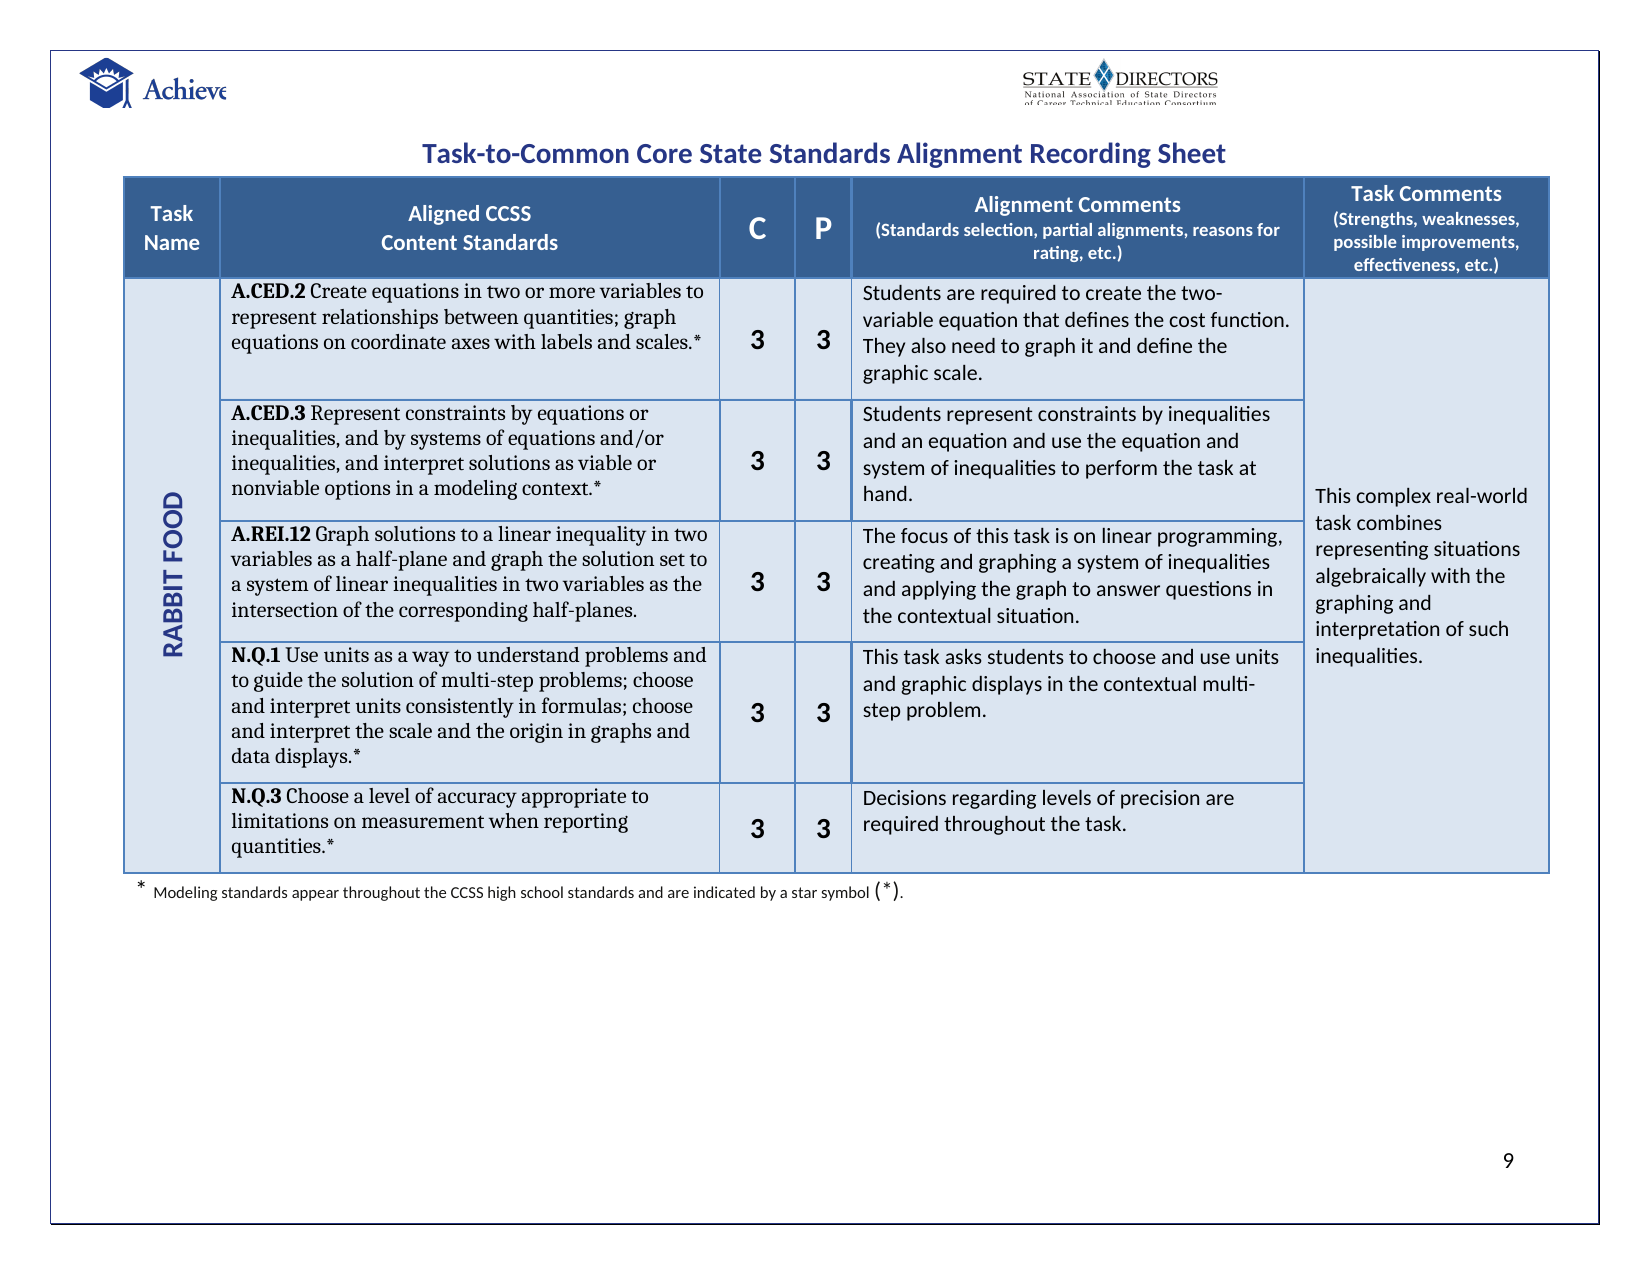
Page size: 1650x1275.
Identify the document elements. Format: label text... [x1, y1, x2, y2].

table_cell 3 [720, 784, 794, 872]
table_cell This complex real-world task combines representing situations algebraically with the graphing and interpretation of such inequalities. [1305, 279, 1548, 872]
table_cell A.CED.2 Create equations in two or more variables to represent relationships between quantities; graph equations on coordinate axes with labels and scales.* [221, 279, 719, 398]
table_cell Decisions regarding levels of precision are required throughout the task. [852, 784, 1303, 872]
table_header Aligned CCSS Content Standards [221, 178, 719, 277]
picture [79, 57, 226, 108]
table_cell A.CED.3 Represent constraints by equations or inequalities, and by systems of equations and/or inequalities, and interpret solutions as viable or nonviable options in a modeling context.* [221, 401, 719, 520]
table_cell 3 [796, 784, 851, 872]
table_cell 3 [796, 643, 850, 782]
table_header C [721, 178, 794, 277]
table_header Alignment Comments (Standards selection, partial alignments, reasons for rating, etc.) [853, 178, 1303, 277]
picture [1021, 57, 1218, 105]
text Task-to-Common Core State Standards Alignment Recording Sheet [135, 135, 1514, 171]
table_cell The focus of this task is on linear programming, creating and graphing a system of inequalities and applying the graph to answer questions in the contextual situation. [852, 522, 1303, 641]
table_cell 3 [796, 401, 850, 520]
table_cell A.REI.12 Graph solutions to a linear inequality in two variables as a half-plane and graph the solution set to a system of linear inequalities in two variables as the intersection of the corresponding half-planes. [221, 522, 719, 641]
table_header P [796, 178, 850, 277]
table_cell 3 [720, 279, 794, 398]
table_cell N.Q.3 Choose a level of accuracy appropriate to limitations on measurement when reporting quantities.* [221, 784, 719, 872]
table_cell N.Q.1 Use units as a way to understand problems and to guide the solution of multi-step problems; choose and interpret units consistently in formulas; choose and interpret the scale and the origin in graphs and data displays.* [221, 643, 719, 782]
table_header Task Comments (Strengths, weaknesses, possible improvements, effectiveness, etc.) [1305, 178, 1548, 277]
table_cell 3 [721, 643, 794, 782]
table_cell This task asks students to choose and use units and graphic displays in the contextual multi-step problem. [853, 643, 1303, 782]
table_cell RABBIT FOOD [125, 279, 219, 872]
table_cell 3 [721, 401, 794, 520]
table_cell Students are required to create the two-variable equation that defines the cost function. They also need to graph it and define the graphic scale. [852, 279, 1303, 398]
table_header Task Name [125, 178, 219, 277]
table_cell Students represent constraints by inequalities and an equation and use the equation and system of inequalities to perform the task at hand. [853, 401, 1303, 520]
table_cell 3 [796, 279, 851, 398]
text * Modeling standards appear throughout the CCSS high school standards and are indicated by a star symbol (*). [135, 874, 1514, 904]
table_cell 3 [796, 522, 851, 641]
table_cell 3 [720, 522, 794, 641]
